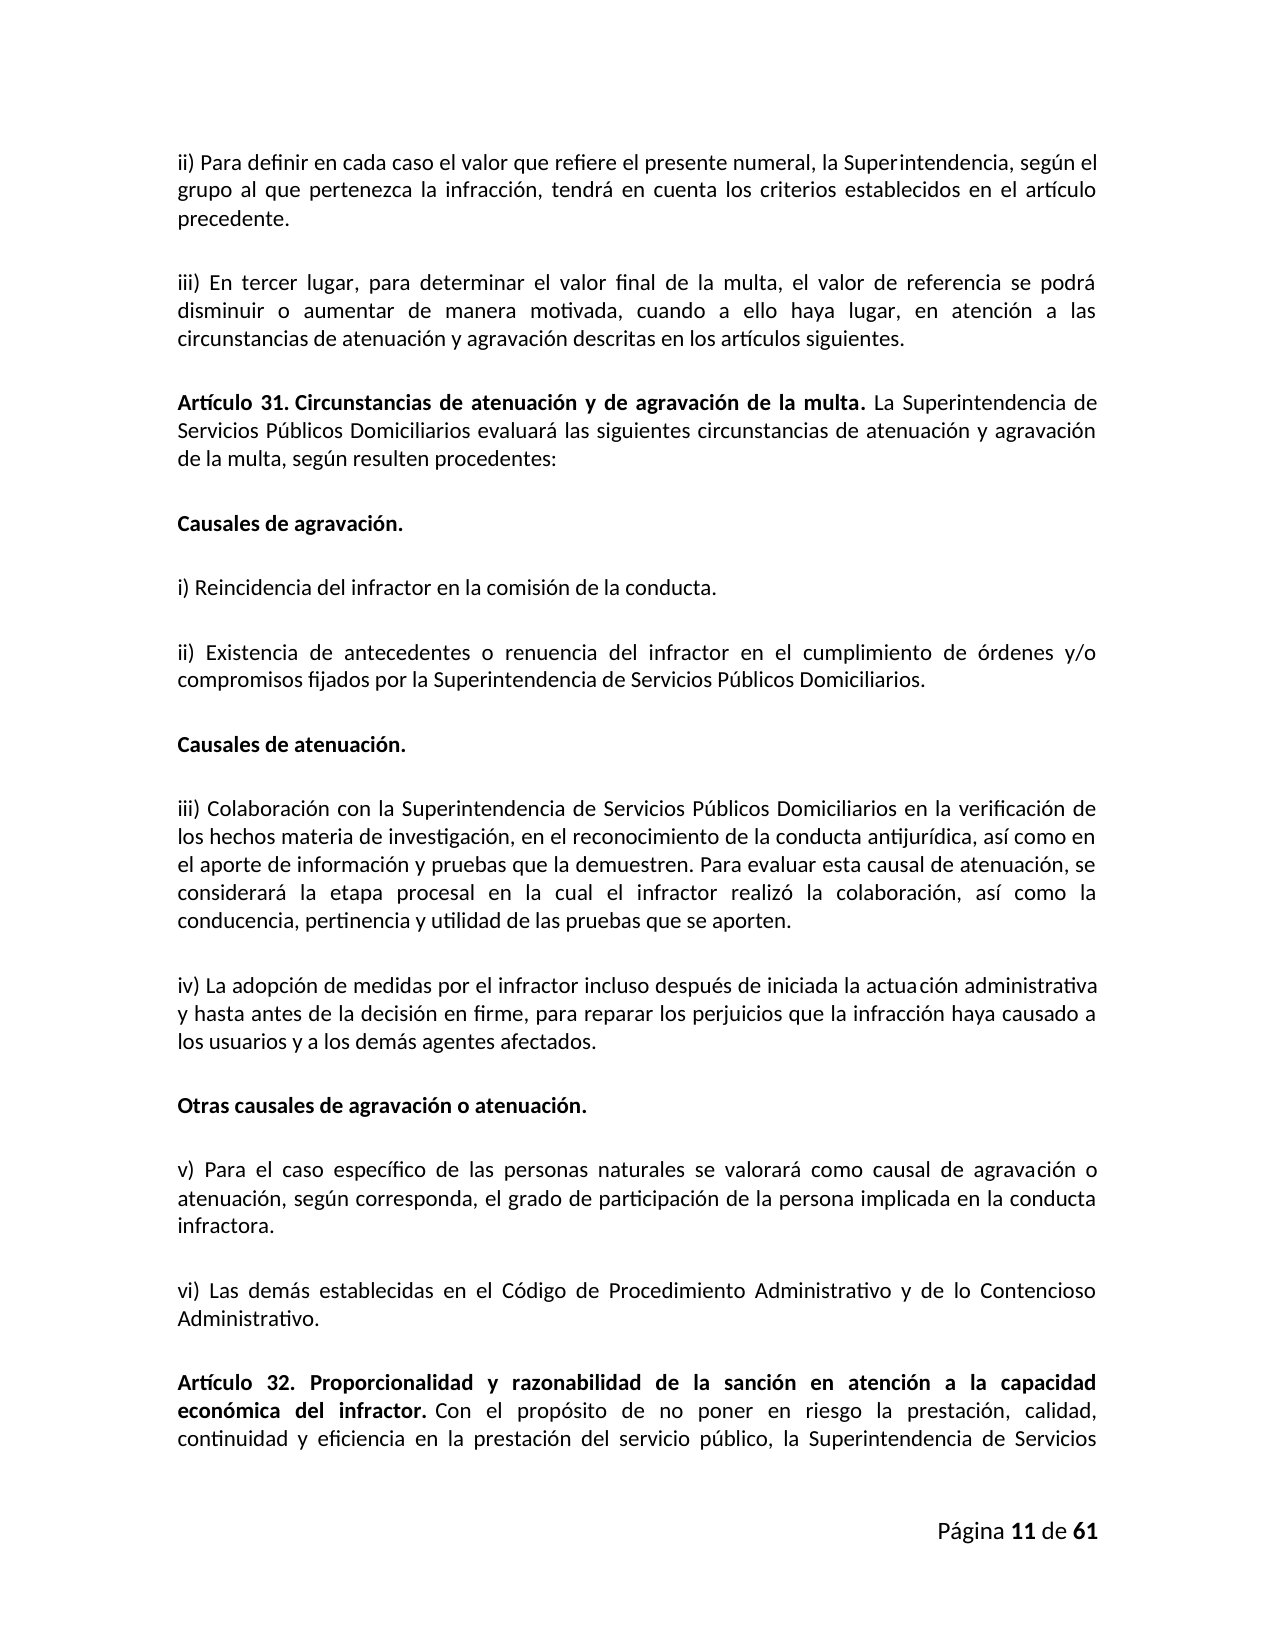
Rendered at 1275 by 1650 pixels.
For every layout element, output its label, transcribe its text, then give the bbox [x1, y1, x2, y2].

text Causales de atenuación. [177, 730, 1098, 758]
text iv) La adopción de medidas por el infractor incluso después de iniciada la actuación administrativa y hasta antes de la decisión en firme, para reparar los perjuicios que la infracción haya causado a los usuarios y a los demás agentes afectados. [177, 971, 1098, 1055]
text iii) Colaboración con la Superintendencia de Servicios Públicos Domiciliarios en la verificación de los hechos materia de investigación, en el reconocimiento de la conducta antijurídica, así como en el aporte de información y pruebas que la demuestren. Para evaluar esta causal de atenuación, se considerará la etapa procesal en la cual el infractor realizó la colaboración, así como la conducencia, pertinencia y utilidad de las pruebas que se aporten. [177, 794, 1098, 934]
text ii) Existencia de antecedentes o renuencia del infractor en el cumplimiento de órdenes y/o compromisos fijados por la Superintendencia de Servicios Públicos Domiciliarios. [177, 638, 1098, 694]
text Causales de agravación. [177, 509, 1098, 537]
text i) Reincidencia del infractor en la comisión de la conducta. [177, 573, 1098, 601]
text vi) Las demás establecidas en el Código de Procedimiento Administrativo y de lo Contencioso Administrativo. [177, 1276, 1098, 1332]
text Artículo 31. Circunstancias de atenuación y de agravación de la multa. La Superintendencia de Servicios Públicos Domiciliarios evaluará las siguientes circunstancias de atenuación y agravación de la multa, según resulten procedentes: [177, 388, 1098, 472]
text v) Para el caso específico de las personas naturales se valorará como causal de agravación o atenuación, según corresponda, el grado de participación de la persona implicada en la conducta infractora. [177, 1156, 1098, 1240]
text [177, 1368, 1098, 1452]
text Otras causales de agravación o atenuación. [177, 1091, 1098, 1119]
text ii) Para definir en cada caso el valor que refiere el presente numeral, la Superintendencia, según el grupo al que pertenezca la infracción, tendrá en cuenta los criterios establecidos en el artículo precedente. [177, 148, 1098, 232]
text iii) En tercer lugar, para determinar el valor final de la multa, el valor de referencia se podrá disminuir o aumentar de manera motivada, cuando a ello haya lugar, en atención a las circunstancias de atenuación y agravación descritas en los artículos siguientes. [177, 268, 1098, 352]
